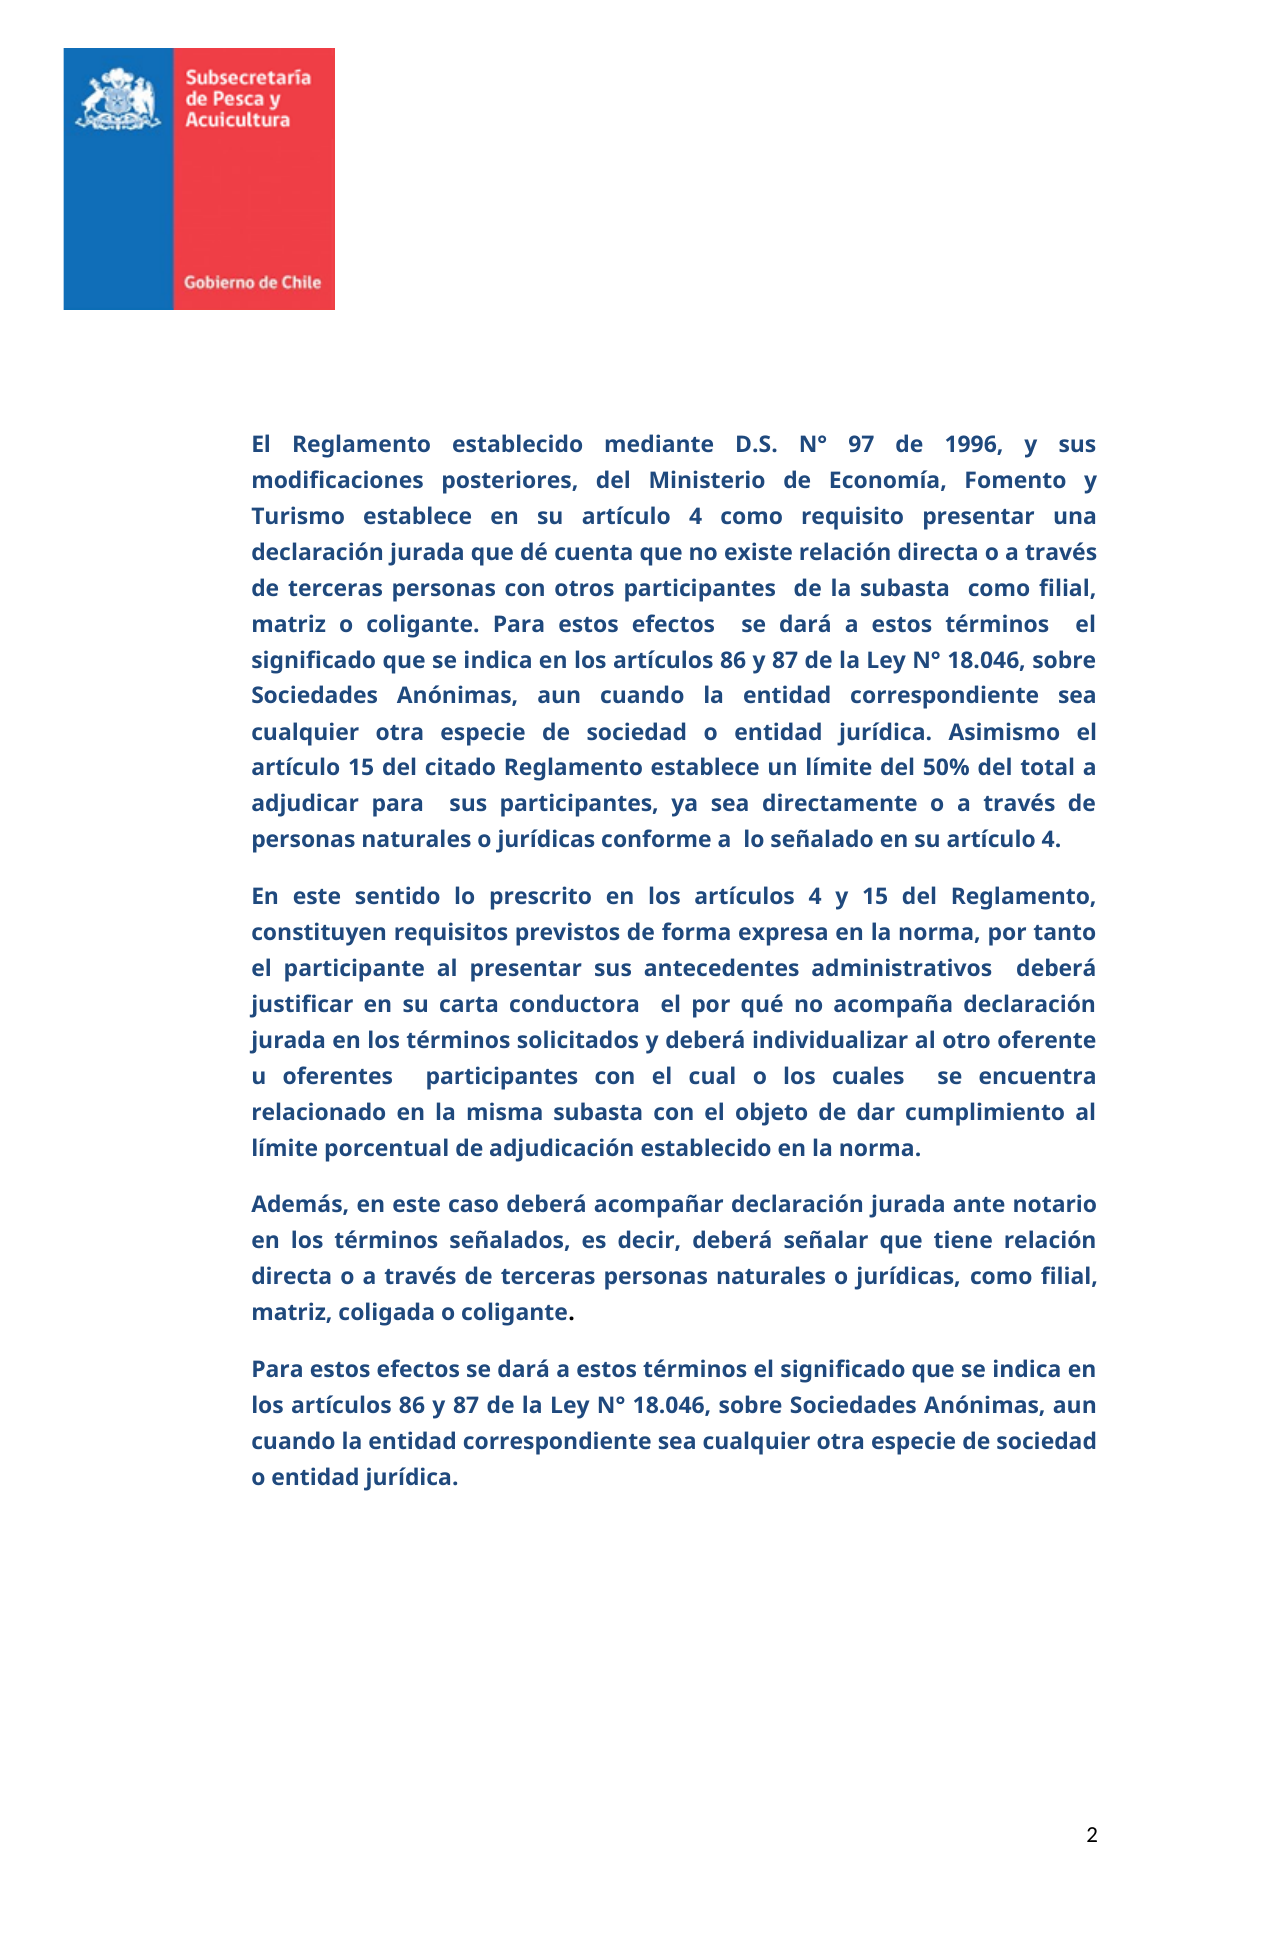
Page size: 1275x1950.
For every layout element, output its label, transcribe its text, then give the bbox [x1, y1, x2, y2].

text En este sentido lo prescrito en los artículos 4 y 15 del Reglamento, constituyen requisitos previstos de forma expresa en la norma, por tanto el participante al presentar sus antecedentes administrativos deberá justificar en su carta conductora el por qué no acompaña declaración jurada en los términos solicitados y deberá individualizar al otro oferente u oferentes participantes con el cual o los cuales se encuentra relacionado en la misma subasta con el objeto de dar cumplimiento al límite porcentual de adjudicación establecido en la norma. [251, 880, 1098, 1163]
text Para estos efectos se dará a estos términos el significado que se indica en los artículos 86 y 87 de la Ley N° 18.046, sobre Sociedades Anónimas, aun cuando la entidad correspondiente sea cualquier otra especie de sociedad o entidad jurídica. [251, 1353, 1098, 1492]
text Además, en este caso deberá acompañar declaración jurada ante notario en los términos señalados, es decir, deberá señalar que tiene relación directa o a través de terceras personas naturales o jurídicas, como filial, matriz, coligada o coligante. [251, 1188, 1098, 1327]
picture [63, 48, 335, 310]
text El Reglamento establecido mediante D.S. N° 97 de 1996, y sus modificaciones posteriores, del Ministerio de Economía, Fomento y Turismo establece en su artículo 4 como requisito presentar una declaración jurada que dé cuenta que no existe relación directa o a través de terceras personas con otros participantes de la subasta como filial, matriz o coligante. Para estos efectos se dará a estos términos el significado que se indica en los artículos 86 y 87 de la Ley N° 18.046, sobre Sociedades Anónimas, aun cuando la entidad correspondiente sea cualquier otra especie de sociedad o entidad jurídica. Asimismo el artículo 15 del citado Reglamento establece un límite del 50% del total a adjudicar para sus participantes, ya sea directamente o a través de personas naturales o jurídicas conforme a lo señalado en su artículo 4. [251, 428, 1098, 854]
